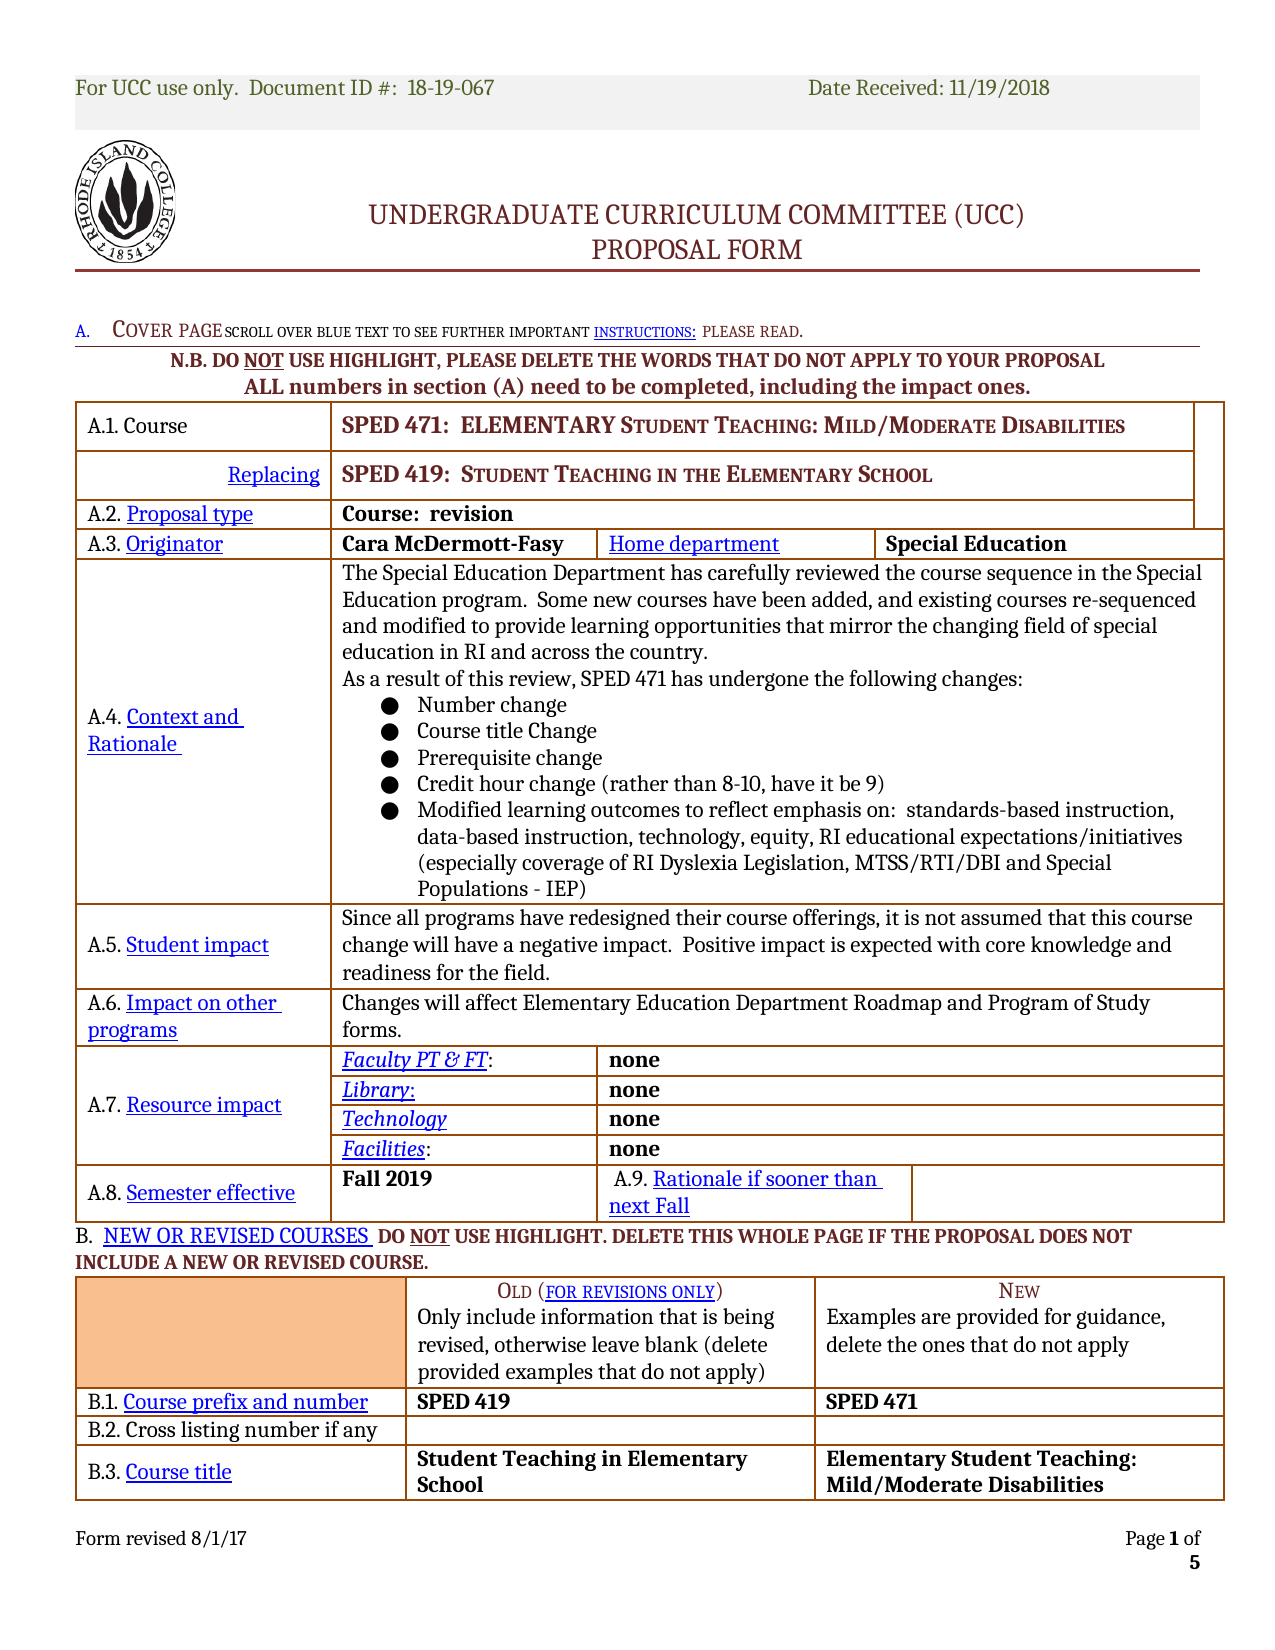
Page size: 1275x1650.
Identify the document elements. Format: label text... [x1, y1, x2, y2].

table_cell A.3. Originator [77, 530, 330, 558]
table_cell The Special Education Department has carefully reviewed the course sequence in the Special Education program. Some new courses have been added, and existing courses re-sequenced and modified to provide learning opportunities that mirror the changing field of special education in RI and across the country. As a result of this review, SPED 471 has undergone the following changes: Number change Course title Change Prerequisite change Credit hour change (rather than 8-10, have it be 9) Modified learning outcomes to reflect emphasis on: standards-based instruction, data-based instruction, technology, equity, RI educational expectations/initiatives (especially coverage of RI Dyslexia Legislation, MTSS/RTI/DBI and Special Populations - IEP) [332, 560, 1223, 903]
table_cell SPED 419 [407, 1389, 814, 1415]
table_cell Technology [332, 1106, 596, 1134]
text ALL numbers in section (A) need to be completed, including the impact ones. [75, 373, 1200, 400]
table_header New Examples are provided for guidance, delete the ones that do not apply [816, 1278, 1223, 1387]
table_cell B.2. Cross listing number if any [77, 1417, 405, 1444]
table_cell Facilities: [332, 1136, 596, 1163]
table_cell Changes will affect Elementary Education Department Roadmap and Program of Study forms. [332, 990, 1223, 1045]
table_cell Faculty PT & FT: [332, 1047, 596, 1074]
table_cell none [598, 1047, 1223, 1074]
table_cell none [598, 1136, 1223, 1163]
table_cell A.7. Resource impact [77, 1047, 330, 1163]
text B. NEW OR REVISED COURSES DO NOT USE HIGHLIGHT. DELETE THIS WHOLE PAGE IF THE PROPOSAL DOES NOT INCLUDE A NEW OR REVISED COURSE. [75, 1223, 1200, 1274]
table_cell Replacing [77, 452, 330, 498]
table_cell Library: [332, 1077, 596, 1104]
table_cell Cara McDermott-Fasy [332, 530, 596, 558]
table_cell none [598, 1106, 1223, 1134]
table_cell [816, 1417, 1223, 1444]
table_cell Special Education [876, 530, 1223, 558]
table_cell B.3. Course title [77, 1446, 405, 1498]
table_cell A.6. Impact on other programs [77, 990, 330, 1045]
table_cell Since all programs have redesigned their course offerings, it is not assumed that this course change will have a negative impact. Positive impact is expected with core knowledge and readiness for the field. [332, 905, 1223, 987]
table_cell B.1. Course prefix and number [77, 1389, 405, 1415]
table_cell none [598, 1077, 1223, 1104]
table_cell [913, 1166, 1223, 1221]
table_header Old (for revisions only) Only include information that is being revised, otherwise leave blank (delete provided examples that do not apply) [407, 1278, 814, 1387]
table_cell Course: revision [332, 501, 1193, 528]
table_header [77, 1278, 405, 1387]
subtitle UNDERGRADUATE CURRICULUM COMMITTEE (UCC) PROPOSAL FORM [75, 198, 1200, 269]
text N.B. DO NOT USE HIGHLIGHT, PLEASE DELETE THE WORDS THAT DO NOT APPLY TO YOUR PROPOSAL [75, 348, 1200, 372]
table_cell A.9. Rationale if sooner than next Fall [598, 1166, 911, 1221]
table_cell Elementary Student Teaching: Mild/Moderate Disabilities [816, 1446, 1223, 1498]
table_cell [407, 1417, 814, 1444]
table_header A.1. Course [77, 403, 330, 450]
table_cell A.4. Context and Rationale [77, 560, 330, 903]
table_cell Home department [598, 530, 874, 558]
picture [75, 140, 176, 263]
table_cell A.2. Proposal type [77, 501, 330, 528]
table_header SPED 471: ELEMENTARY Student Teaching: Mild/Moderate Disabilities [332, 403, 1193, 450]
table_cell Student Teaching in Elementary School [407, 1446, 814, 1498]
table_header [1195, 403, 1223, 528]
table_cell A.5. Student impact [77, 905, 330, 987]
table_cell Fall 2019 [332, 1166, 596, 1221]
table_cell A.8. Semester effective [77, 1166, 330, 1221]
subtitle Cover page scroll over blue text to see further important instructions: please read. [75, 315, 1200, 346]
table_cell SPED 419: Student Teaching in the Elementary School [332, 452, 1193, 498]
table_cell SPED 471 [816, 1389, 1223, 1415]
